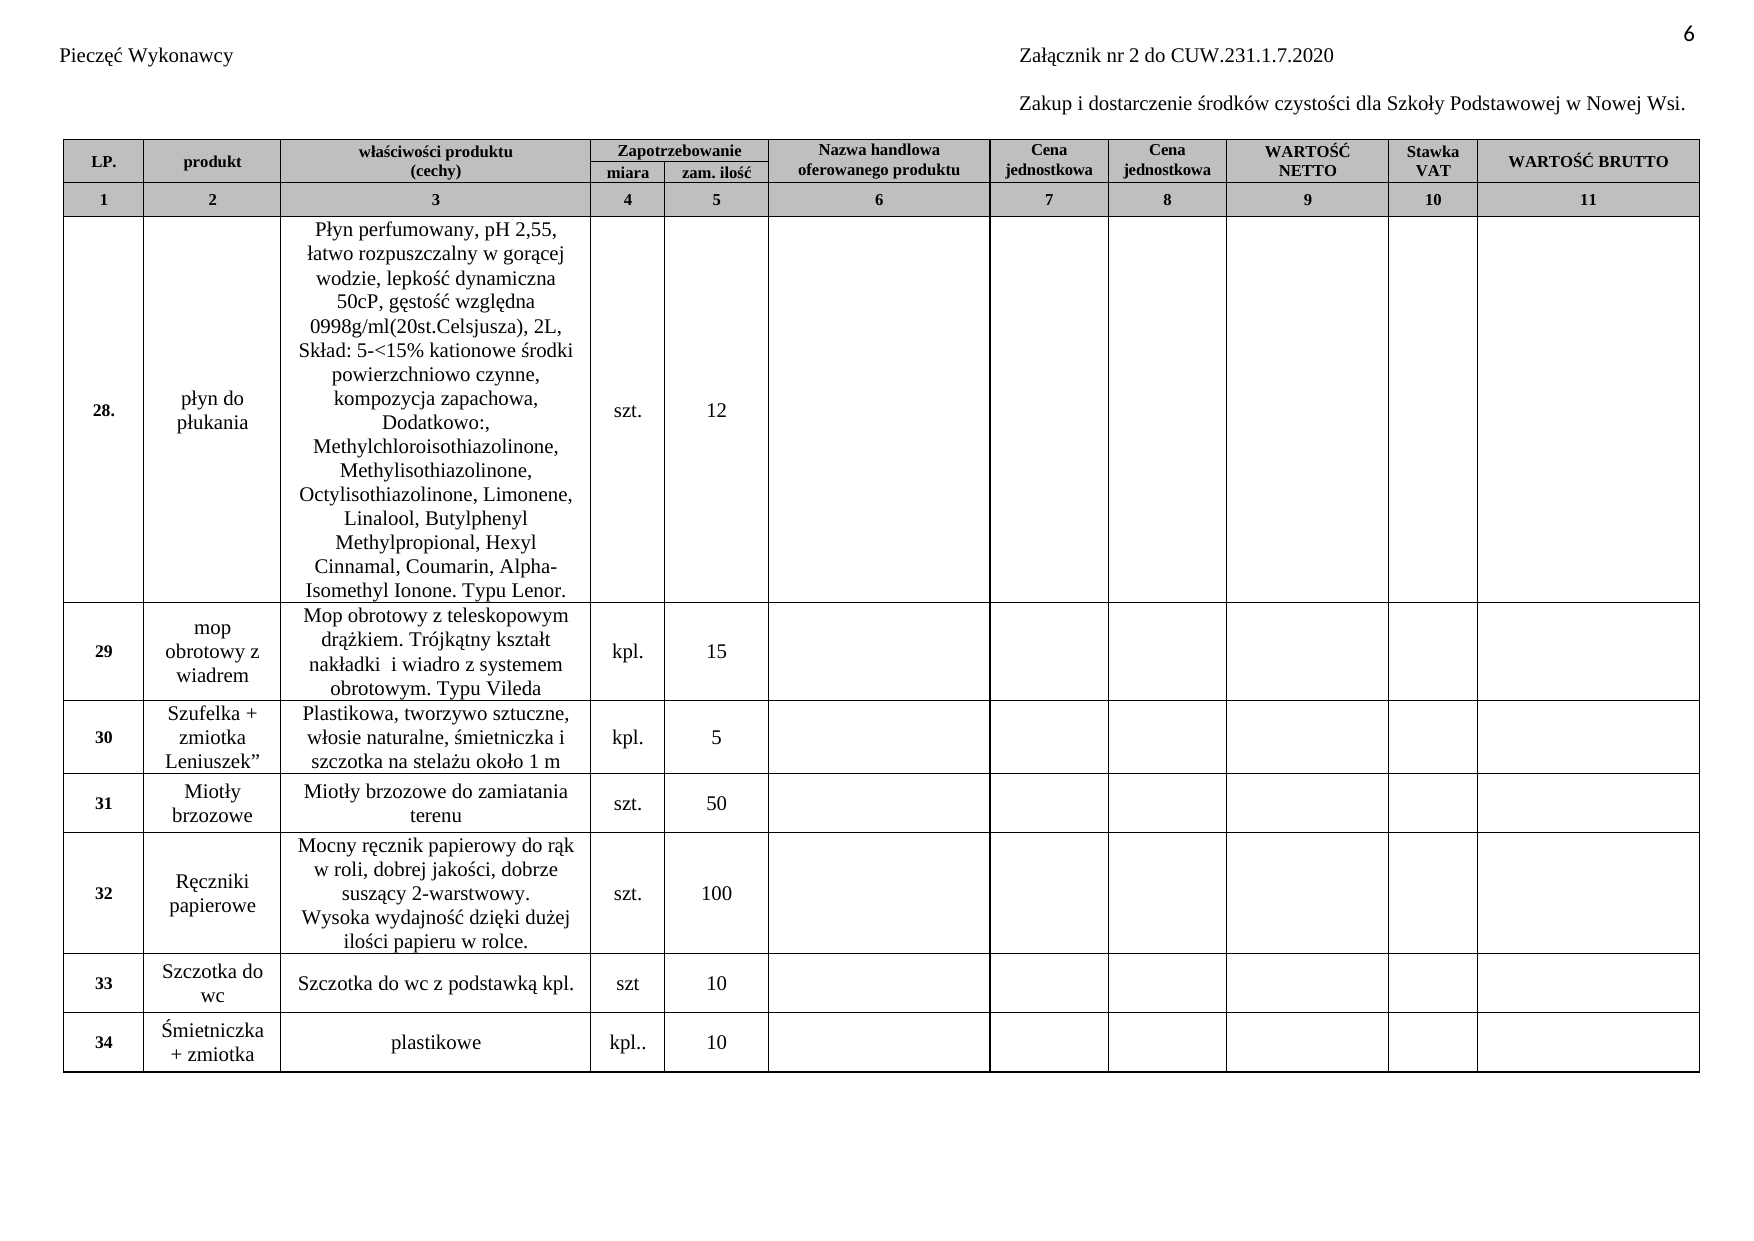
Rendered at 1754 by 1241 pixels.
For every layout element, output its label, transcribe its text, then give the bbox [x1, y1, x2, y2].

table_header WARTOŚĆ BRUTTO [1478, 140, 1699, 182]
table_cell mop obrotowy z wiadrem [144, 603, 280, 699]
table_cell płyn do płukania [144, 217, 280, 602]
table_cell [1109, 774, 1226, 832]
table_cell [1227, 954, 1388, 1012]
table_cell 5 [665, 701, 768, 773]
table_header WARTOŚĆ NETTO [1227, 140, 1388, 182]
table_cell [769, 603, 989, 699]
table_cell [769, 833, 989, 953]
table_cell szt. [591, 217, 664, 602]
table_cell [769, 701, 989, 773]
table_cell [1478, 774, 1699, 832]
table_cell 8 [1109, 183, 1226, 216]
table_header Zapotrzebowanie [591, 140, 768, 161]
table_cell 1 [64, 183, 143, 216]
table_cell [1109, 954, 1226, 1012]
table_header produkt [144, 140, 280, 182]
table_cell [991, 603, 1108, 699]
table_cell [1227, 833, 1388, 953]
table_cell [991, 701, 1108, 773]
table_cell Śmietniczka+ zmiotka [144, 1013, 280, 1071]
table_cell Szczotka do wc [144, 954, 280, 1012]
table_cell Płyn perfumowany, pH 2,55, łatwo rozpuszczalny w gorącej wodzie, lepkość dynamiczna 50cP, gęstość względna 0998g/ml(20st.Celsjusza), 2L, Skład: 5-<15% kationowe środki powierzchniowo czynne, kompozycja zapachowa, Dodatkowo:, Methylchloroisothiazolinone, Methylisothiazolinone, Octylisothiazolinone, Limonene, Linalool, Butylphenyl Methylpropional, Hexyl Cinnamal, Coumarin, Alpha-Isomethyl Ionone. Typu Lenor. [281, 217, 590, 602]
table_cell 10 [1389, 183, 1477, 216]
table_cell zam. ilość [665, 162, 768, 182]
table_cell [1478, 1013, 1699, 1071]
table_cell [991, 1013, 1108, 1071]
table_cell 9 [1227, 183, 1388, 216]
table_cell Ręczniki papierowe [144, 833, 280, 953]
table_cell [1227, 217, 1388, 602]
table_cell 12 [665, 217, 768, 602]
table_cell [1389, 774, 1477, 832]
table_cell 4 [591, 183, 664, 216]
table_cell 32 [64, 833, 143, 953]
table_cell [1478, 954, 1699, 1012]
table_cell [1389, 701, 1477, 773]
table_cell [1389, 603, 1477, 699]
table_cell [991, 954, 1108, 1012]
table_header Cena jednostkowa netto [991, 140, 1108, 182]
table_cell miara [591, 162, 664, 182]
table_cell [1109, 603, 1226, 699]
table_cell 30 [64, 701, 143, 773]
table_cell [1478, 217, 1699, 602]
table_cell [991, 774, 1108, 832]
table_header Stawka VAT [1389, 140, 1477, 182]
table_cell 10 [665, 954, 768, 1012]
table_cell [1478, 603, 1699, 699]
table_cell [1389, 954, 1477, 1012]
table_cell [991, 833, 1108, 953]
table_cell szt [591, 954, 664, 1012]
table_cell 7 [991, 183, 1108, 216]
table_cell Mop obrotowy z teleskopowym drążkiem. Trójkątny kształt nakładki i wiadro z systemem obrotowym. Typu Vileda [281, 603, 590, 699]
table_cell szt. [591, 774, 664, 832]
table_cell [769, 1013, 989, 1071]
table_cell [1109, 833, 1226, 953]
table_cell [769, 774, 989, 832]
table_cell 2 [144, 183, 280, 216]
table_cell 31 [64, 774, 143, 832]
table_cell [1389, 1013, 1477, 1071]
table_cell 34 [64, 1013, 143, 1071]
table_cell [1389, 833, 1477, 953]
table_cell 6 [769, 183, 989, 216]
table_header właściwości produktu (cechy) [281, 140, 590, 182]
table_cell Szczotka do wc z podstawką kpl. [281, 954, 590, 1012]
table_cell 50 [665, 774, 768, 832]
table_cell [1478, 833, 1699, 953]
table_cell Szufelka + zmiotka Leniuszek” [144, 701, 280, 773]
table_cell 15 [665, 603, 768, 699]
table_cell 33 [64, 954, 143, 1012]
table_cell 10 [665, 1013, 768, 1071]
table_cell Mocny ręcznik papierowy do rąk w roli, dobrej jakości, dobrze suszący 2-warstwowy. Wysoka wydajność dzięki dużej ilości papieru w rolce. [281, 833, 590, 953]
table_cell [1109, 1013, 1226, 1071]
table_cell [1227, 774, 1388, 832]
table_header Nazwa handlowa oferowanego produktu (producent, model) [769, 140, 989, 182]
table_cell [769, 954, 989, 1012]
table_cell [1478, 701, 1699, 773]
table_cell 29 [64, 603, 143, 699]
table_cell [1227, 603, 1388, 699]
table_cell 11 [1478, 183, 1699, 216]
table_cell Plastikowa, tworzywo sztuczne, włosie naturalne, śmietniczka i szczotka na stelażu około 1 m [281, 701, 590, 773]
table_cell 28. [64, 217, 143, 602]
table_cell 5 [665, 183, 768, 216]
table_cell [1109, 701, 1226, 773]
table_header Cena jednostkowa brutto [1109, 140, 1226, 182]
table_cell Miotły brzozowe [144, 774, 280, 832]
table_cell [991, 217, 1108, 602]
table_cell [769, 217, 989, 602]
table_cell plastikowe [281, 1013, 590, 1071]
table_cell 3 [281, 183, 590, 216]
table_cell [1389, 217, 1477, 602]
table_cell kpl.. [591, 1013, 664, 1071]
table_cell 100 [665, 833, 768, 953]
table_cell [1109, 217, 1226, 602]
table_cell szt. [591, 833, 664, 953]
table_header LP. [64, 140, 143, 182]
table_cell Miotły brzozowe do zamiatania terenu [281, 774, 590, 832]
table_cell kpl. [591, 603, 664, 699]
table_cell [1227, 1013, 1388, 1071]
table_cell [1227, 701, 1388, 773]
table_cell kpl. [591, 701, 664, 773]
